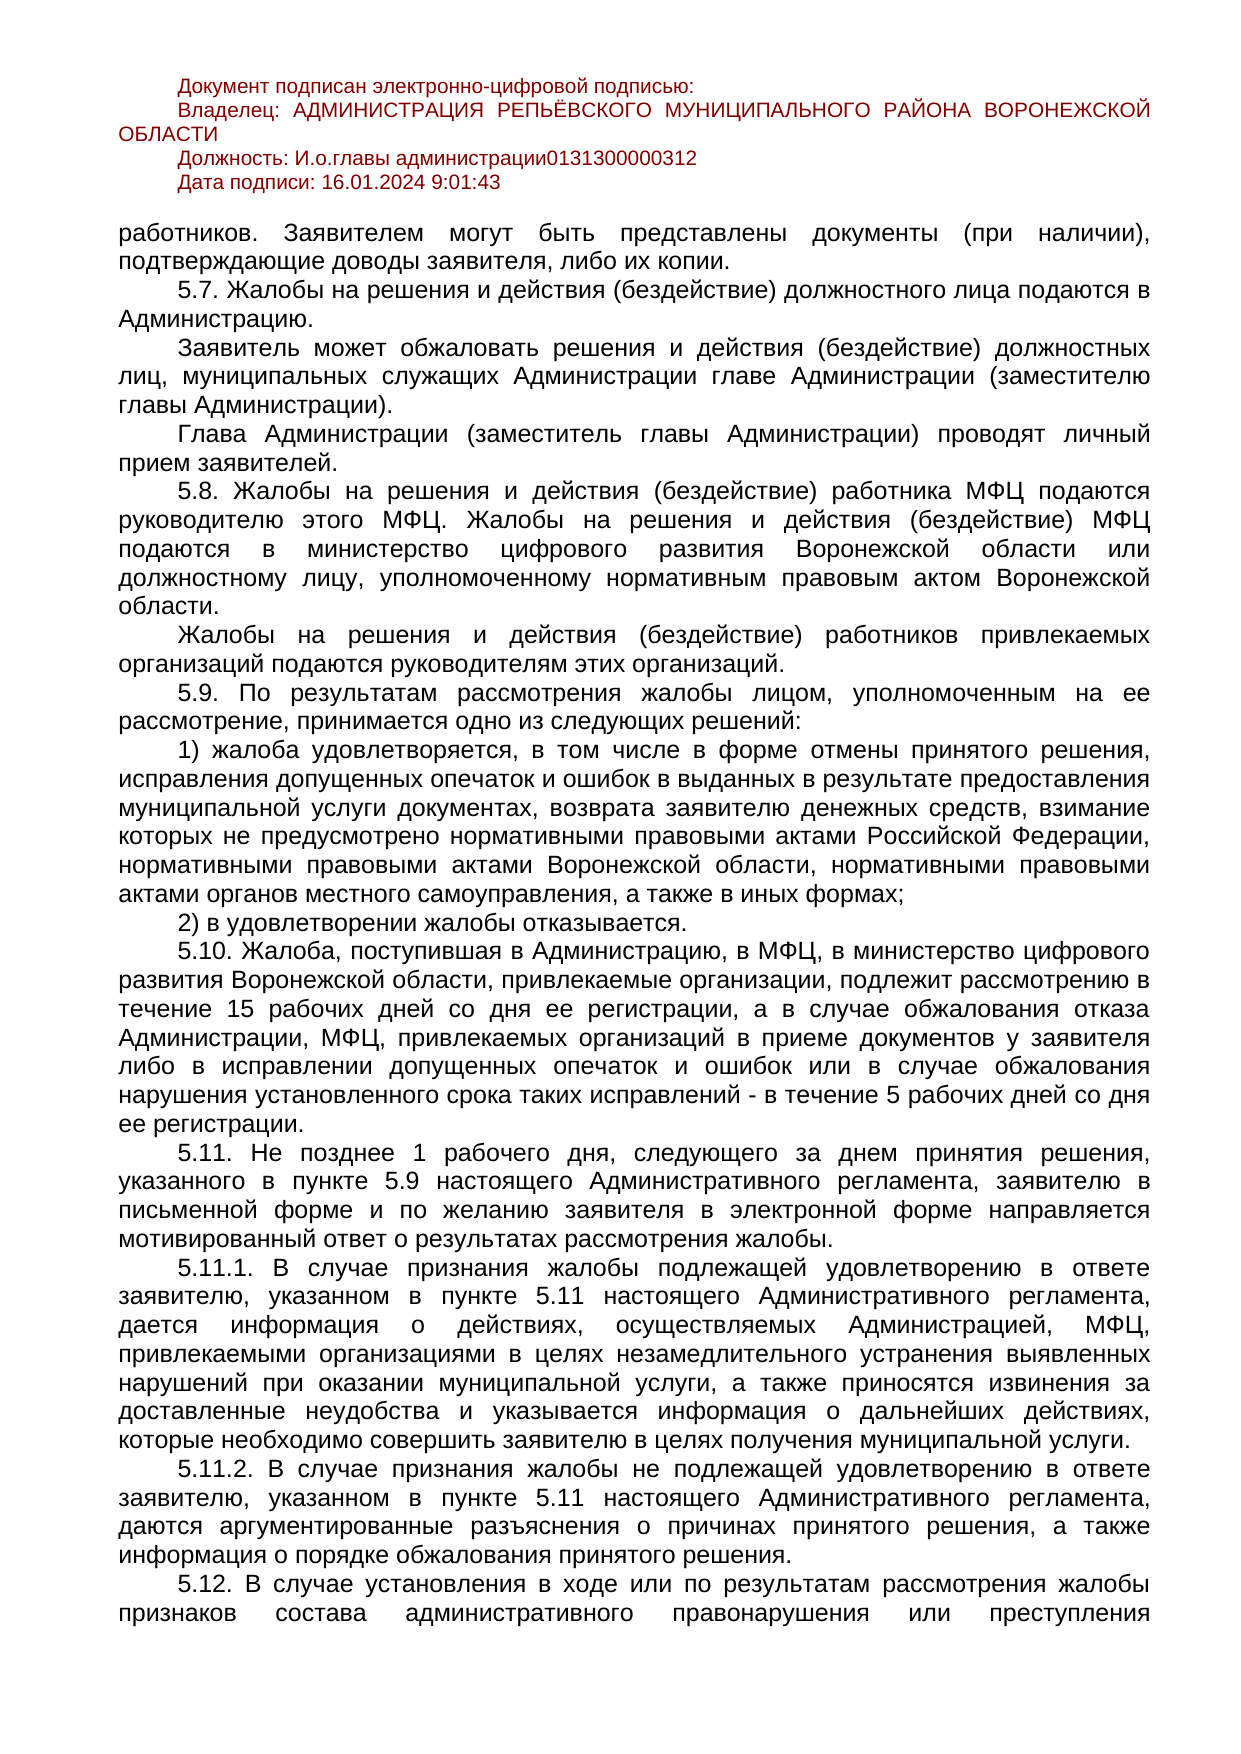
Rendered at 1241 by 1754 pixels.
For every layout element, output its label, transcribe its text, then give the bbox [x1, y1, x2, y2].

text 1) жалоба удовлетворяется, в том числе в форме отмены принятого решения, исправления допущенных опечаток и ошибок в выданных в результате предоставления муниципальной услуги документах, возврата заявителю денежных средств, взимание которых не предусмотрено нормативными правовыми актами Российской Федерации, нормативными правовыми актами Воронежской области, нормативными правовыми актами органов местного самоуправления, а также в иных формах; [118, 735, 1152, 908]
text 5.11. Не позднее 1 рабочего дня, следующего за днем принятия решения, указанного в пункте 5.9 настоящего Административного регламента, заявителю в письменной форме и по желанию заявителя в электронной форме направляется мотивированный ответ о результатах рассмотрения жалобы. [118, 1138, 1152, 1253]
text Жалобы на решения и действия (бездействие) работников привлекаемых организаций подаются руководителям этих организаций. [118, 620, 1152, 678]
text 5.11.2. В случае признания жалобы не подлежащей удовлетворению в ответе заявителю, указанном в пункте 5.11 настоящего Административного регламента, даются аргументированные разъяснения о причинах принятого решения, а также информация о порядке обжалования принятого решения. [118, 1454, 1152, 1569]
text 5.11.1. В случае признания жалобы подлежащей удовлетворению в ответе заявителю, указанном в пункте 5.11 настоящего Административного регламента, дается информация о действиях, осуществляемых Администрацией, МФЦ, привлекаемыми организациями в целях незамедлительного устранения выявленных нарушений при оказании муниципальной услуги, а также приносятся извинения за доставленные неудобства и указывается информация о дальнейших действиях, которые необходимо совершить заявителю в целях получения муниципальной услуги. [118, 1253, 1152, 1454]
text 5.8. Жалобы на решения и действия (бездействие) работника МФЦ подаются руководителю этого МФЦ. Жалобы на решения и действия (бездействие) МФЦ подаются в министерство цифрового развития Воронежской области или должностному лицу, уполномоченному нормативным правовым актом Воронежской области. [118, 476, 1152, 620]
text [118, 218, 1152, 275]
text Заявитель может обжаловать решения и действия (бездействие) должностных лиц, муниципальных служащих Администрации главе Администрации (заместителю главы Администрации). [118, 333, 1152, 419]
text 5.7. Жалобы на решения и действия (бездействие) должностного лица подаются в Администрацию. [118, 275, 1152, 333]
text 5.10. Жалоба, поступившая в Администрацию, в МФЦ, в министерство цифрового развития Воронежской области, привлекаемые организации, подлежит рассмотрению в течение 15 рабочих дней со дня ее регистрации, а в случае обжалования отказа Администрации, МФЦ, привлекаемых организаций в приеме документов у заявителя либо в исправлении допущенных опечаток и ошибок или в случае обжалования нарушения установленного срока таких исправлений - в течение 5 рабочих дней со дня ее регистрации. [118, 936, 1152, 1138]
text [118, 1569, 1152, 1626]
text 5.9. По результатам рассмотрения жалобы лицом, уполномоченным на ее рассмотрение, принимается одно из следующих решений: [118, 678, 1152, 735]
text Глава Администрации (заместитель главы Администрации) проводят личный прием заявителей. [118, 419, 1152, 476]
text 2) в удовлетворении жалобы отказывается. [118, 908, 1152, 936]
